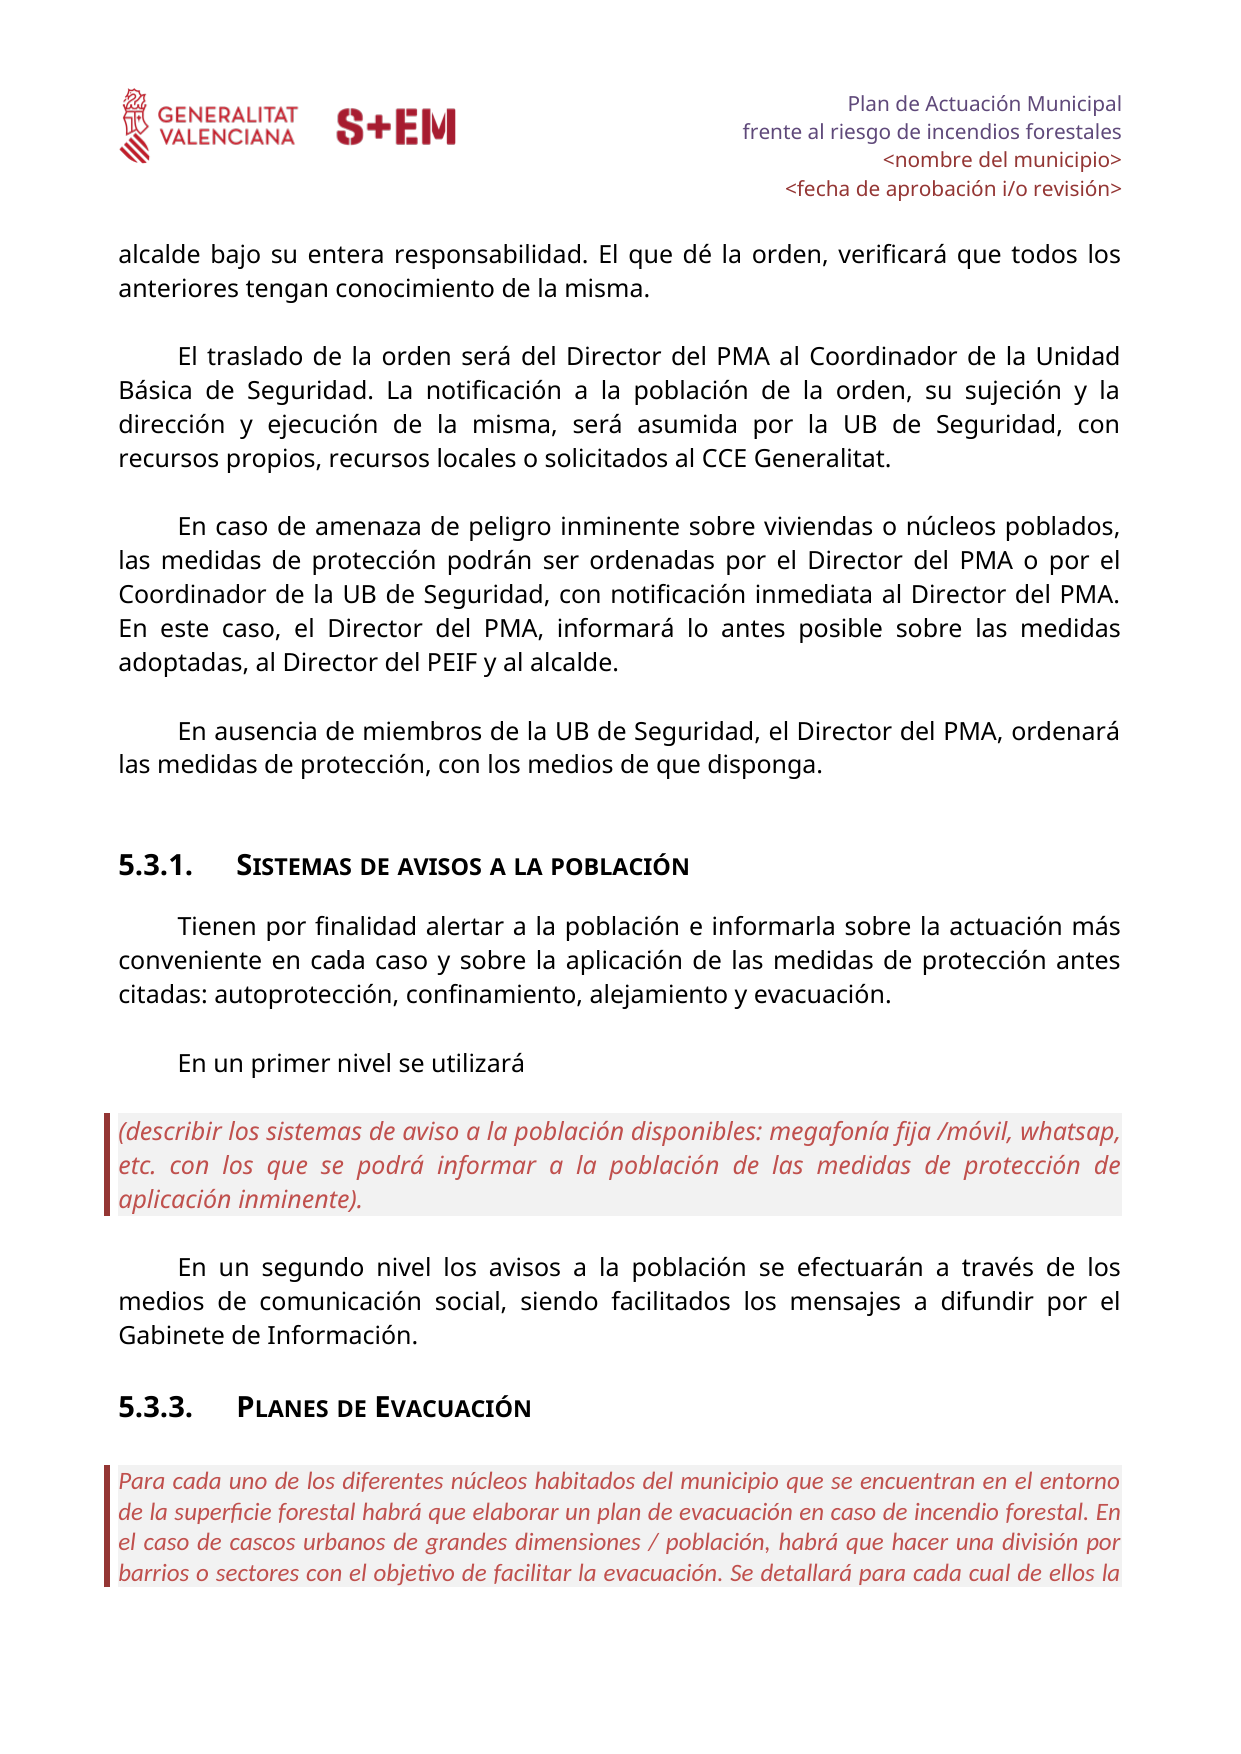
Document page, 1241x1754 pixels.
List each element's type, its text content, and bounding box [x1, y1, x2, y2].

text 5.3.3. Planes de Evacuación [118, 1386, 1122, 1426]
picture [118, 85, 458, 165]
text El traslado de la orden será del Director del PMA al Coordinador de la Unidad Básica de Seguridad. La notificación a la población de la orden, su sujeción y la dirección y ejecución de la misma, será asumida por la UB de Seguridad, con recursos propios, recursos locales o solicitados al CCE Generalitat. [118, 338, 1122, 475]
text Tienen por finalidad alertar a la población e informarla sobre la actuación más conveniente en cada caso y sobre la aplicación de las medidas de protección antes citadas: autoprotección, confinamiento, alejamiento y evacuación. [118, 909, 1122, 1011]
subtitle 5.3.1. Sistemas de avisos a la población [118, 844, 1122, 883]
text En un segundo nivel los avisos a la población se efectuarán a través de los medios de comunicación social, siendo facilitados los mensajes a difundir por el Gabinete de Información. [118, 1249, 1122, 1352]
subtitle (describir los sistemas de aviso a la población disponibles: megafonía fija /móvil, whatsap, etc. con los que se podrá informar a la población de las medidas de protección de aplicación inminente). [118, 1113, 1122, 1216]
text En ausencia de miembros de la UB de Seguridad, el Director del PMA, ordenará las medidas de protección, con los medios de que disponga. [118, 713, 1122, 781]
text En caso de amenaza de peligro inminente sobre viviendas o núcleos poblados, las medidas de protección podrán ser ordenadas por el Director del PMA o por el Coordinador de la UB de Seguridad, con notificación inmediata al Director del PMA. En este caso, el Director del PMA, informará lo antes posible sobre las medidas adoptadas, al Director del PEIF y al alcalde. [118, 509, 1122, 679]
text En un primer nivel se utilizará [118, 1045, 1122, 1079]
